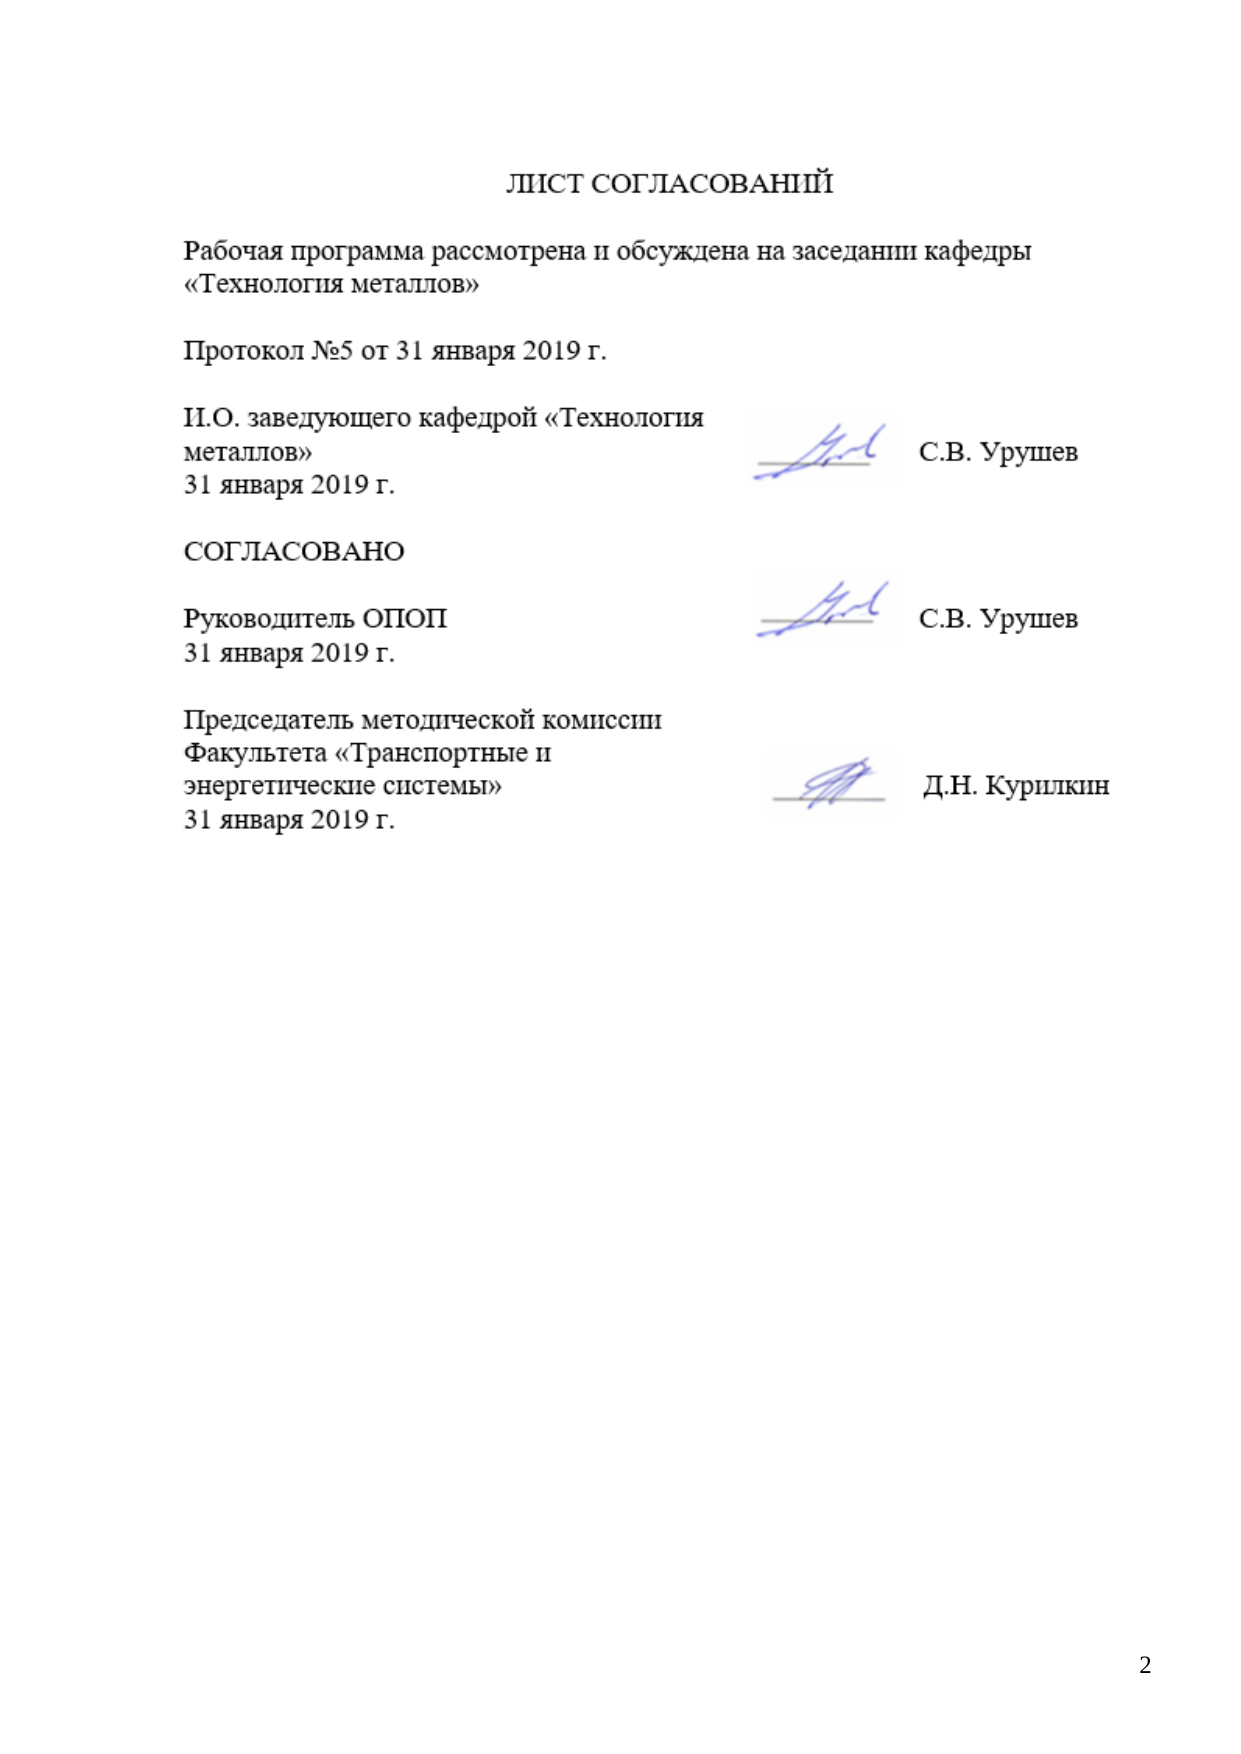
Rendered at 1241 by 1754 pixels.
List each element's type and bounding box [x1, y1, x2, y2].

picture [160, 151, 1139, 843]
